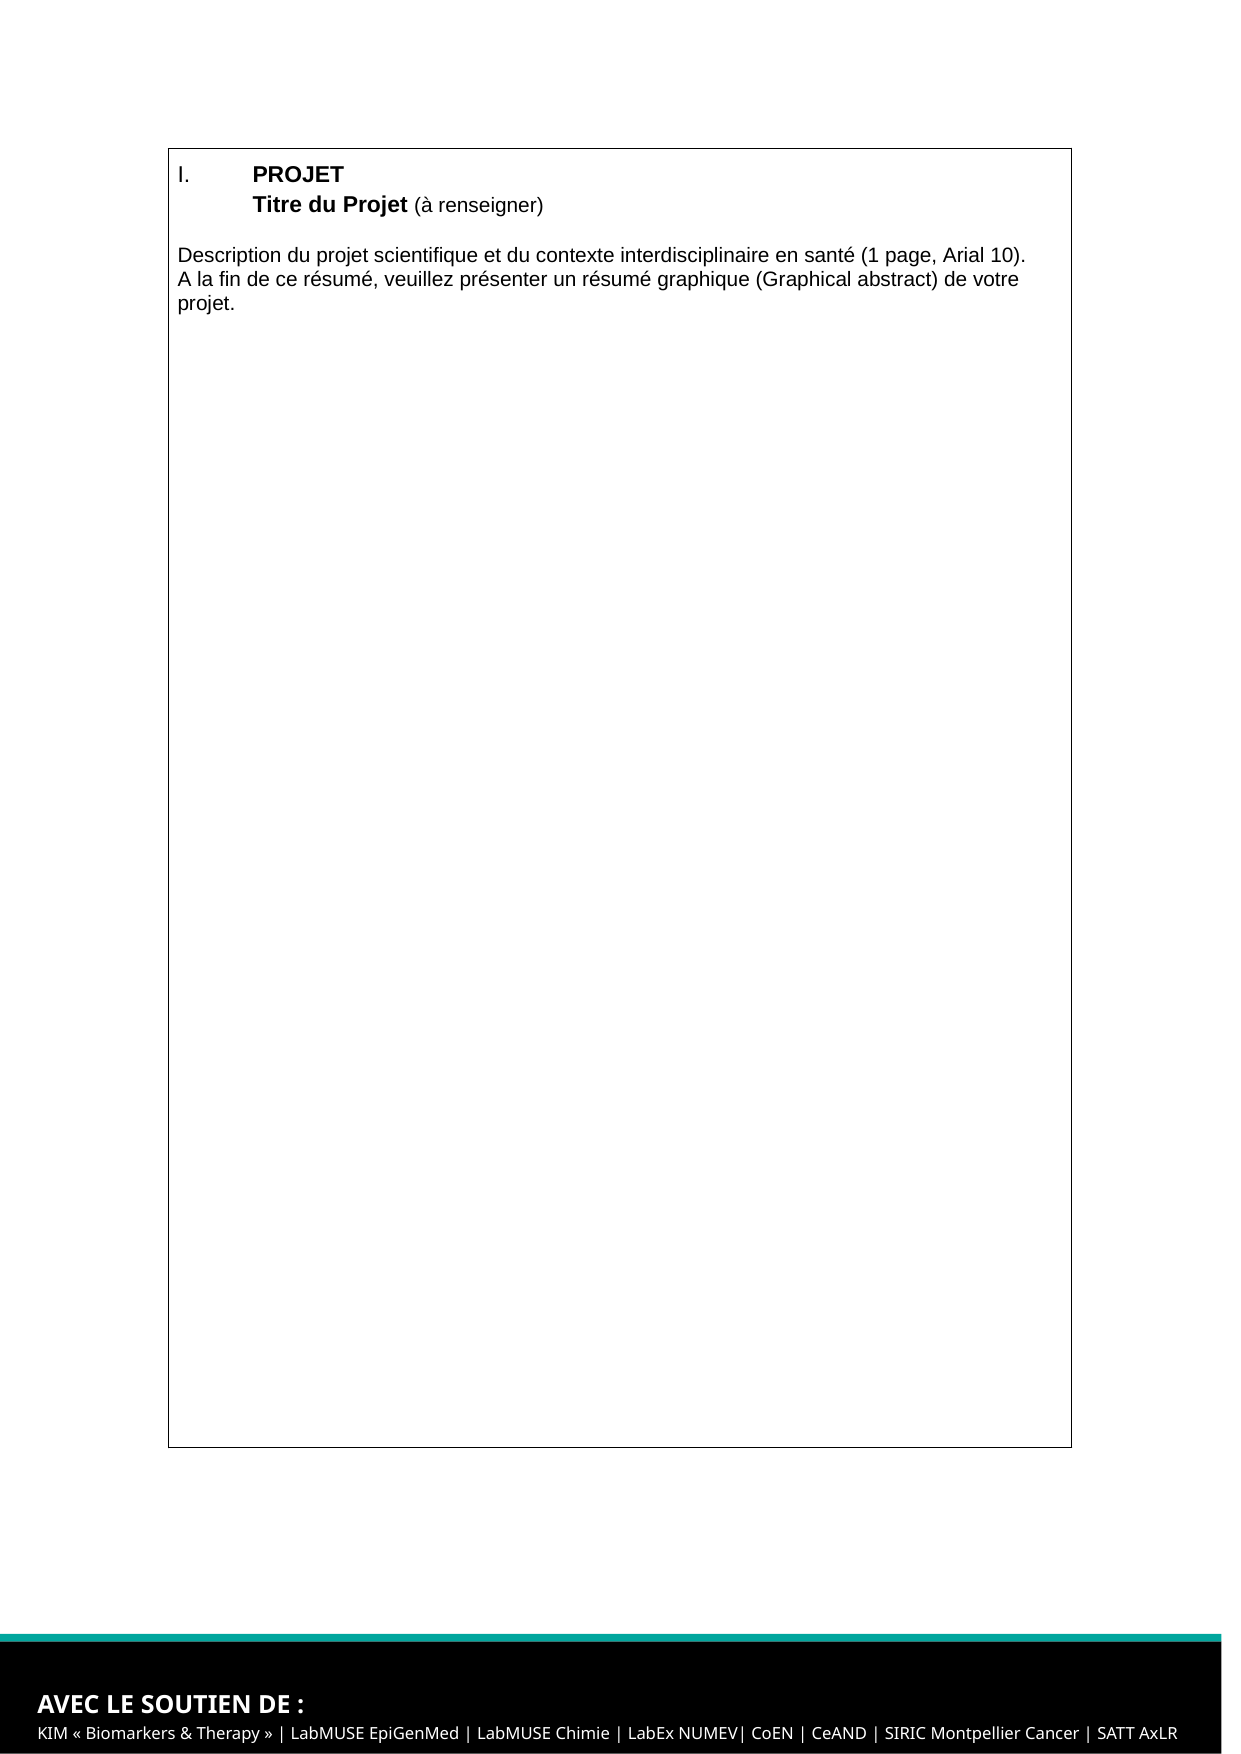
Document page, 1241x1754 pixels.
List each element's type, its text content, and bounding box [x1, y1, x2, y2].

text A la fin de ce résumé, veuillez présenter un résumé graphique (Graphical abstract) de votre projet. [169, 253, 1071, 314]
text Description du projet scientifique et du contexte interdisciplinaire en santé (1 page, Arial 10). [169, 229, 1071, 253]
list PROJET Titre du Projet (à renseigner) [169, 149, 1071, 218]
